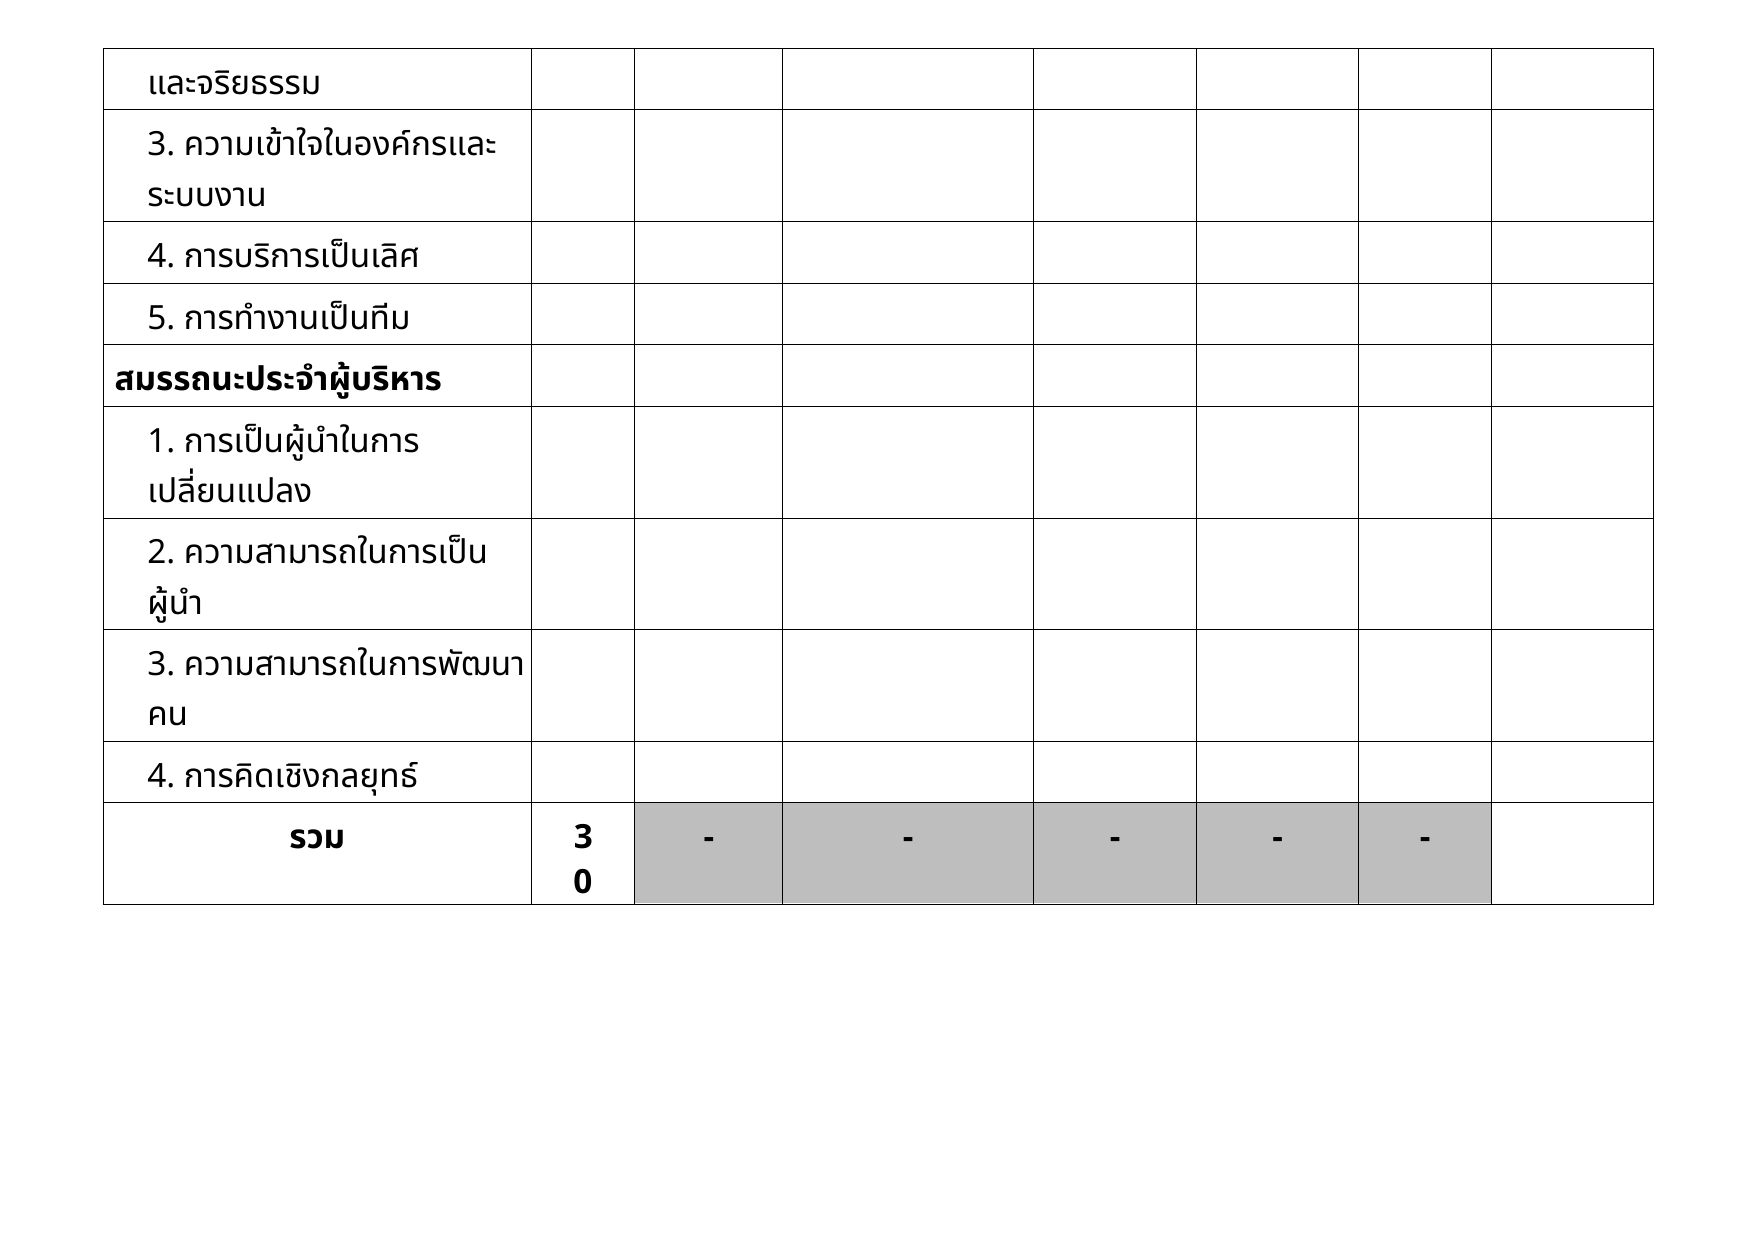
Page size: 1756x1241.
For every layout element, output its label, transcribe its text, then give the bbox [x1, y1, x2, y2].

table_cell [1034, 407, 1196, 517]
table_cell 30 [532, 803, 634, 903]
table_cell [635, 222, 782, 283]
table_cell - [1034, 803, 1196, 903]
table_cell [532, 407, 634, 517]
table_cell [532, 49, 634, 109]
table_cell [1492, 407, 1653, 517]
table_cell [635, 110, 782, 221]
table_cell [104, 49, 531, 109]
table_cell [783, 742, 1033, 802]
table_cell [635, 284, 782, 344]
table_cell [532, 742, 634, 802]
table_cell [1034, 519, 1196, 629]
table_cell [1492, 345, 1653, 406]
table_cell [1359, 742, 1491, 802]
table_cell [783, 630, 1033, 741]
table_cell [635, 49, 782, 109]
table_cell [1492, 630, 1653, 741]
table_cell [1197, 110, 1358, 221]
table_cell [532, 110, 634, 221]
table_cell [1197, 222, 1358, 283]
table_cell [783, 110, 1033, 221]
table_cell 3. ความเข้าใจในองค์กรและระบบงาน [104, 110, 531, 221]
table_cell [783, 345, 1033, 406]
table_cell 5. การทำงานเป็นทีม [104, 284, 531, 344]
table_cell - [635, 803, 782, 903]
table_cell [1034, 345, 1196, 406]
table_cell [1359, 49, 1491, 109]
table_cell [783, 407, 1033, 517]
table_cell [635, 345, 782, 406]
table_cell [1492, 110, 1653, 221]
table_cell สมรรถนะประจำผู้บริหาร [104, 345, 531, 406]
table_cell รวม [104, 803, 531, 903]
table_cell [1492, 222, 1653, 283]
table_cell [532, 345, 634, 406]
table_cell [1492, 519, 1653, 629]
table_cell [1034, 630, 1196, 741]
table_cell [532, 284, 634, 344]
table_cell [1034, 742, 1196, 802]
table_cell 4. การบริการเป็นเลิศ [104, 222, 531, 283]
table_cell [1197, 284, 1358, 344]
table_cell [1197, 742, 1358, 802]
table_cell [1359, 519, 1491, 629]
table_cell [1197, 630, 1358, 741]
table_cell [1359, 222, 1491, 283]
table_cell [635, 630, 782, 741]
table_cell [1359, 407, 1491, 517]
table_cell [635, 407, 782, 517]
table_cell [783, 519, 1033, 629]
table_cell [1359, 284, 1491, 344]
table_cell [1197, 345, 1358, 406]
table_cell 1. การเป็นผู้นำในการเปลี่ยนแปลง [104, 407, 531, 517]
table_cell [783, 222, 1033, 283]
table_cell [532, 630, 634, 741]
table_cell [783, 284, 1033, 344]
table_cell [1492, 49, 1653, 109]
table_cell [1197, 49, 1358, 109]
table_cell [1034, 49, 1196, 109]
table_cell 4. การคิดเชิงกลยุทธ์ [104, 742, 531, 802]
table_cell [1492, 742, 1653, 802]
table_cell [1034, 222, 1196, 283]
table_cell - [1359, 803, 1491, 903]
table_cell [635, 742, 782, 802]
table_cell - [783, 803, 1033, 903]
table_cell [1359, 630, 1491, 741]
table_cell - [1197, 803, 1358, 903]
table_cell [532, 519, 634, 629]
table_cell [1034, 284, 1196, 344]
table_cell [1492, 803, 1653, 903]
table_cell [1197, 519, 1358, 629]
table_cell [532, 222, 634, 283]
table_cell [1034, 110, 1196, 221]
table_cell [783, 49, 1033, 109]
table_cell [1359, 110, 1491, 221]
table_cell 3. ความสามารถในการพัฒนาคน [104, 630, 531, 741]
table_cell 2. ความสามารถในการเป็นผู้นำ [104, 519, 531, 629]
table_cell [1197, 407, 1358, 517]
table_cell [635, 519, 782, 629]
table_cell [1492, 284, 1653, 344]
table_cell [1359, 345, 1491, 406]
